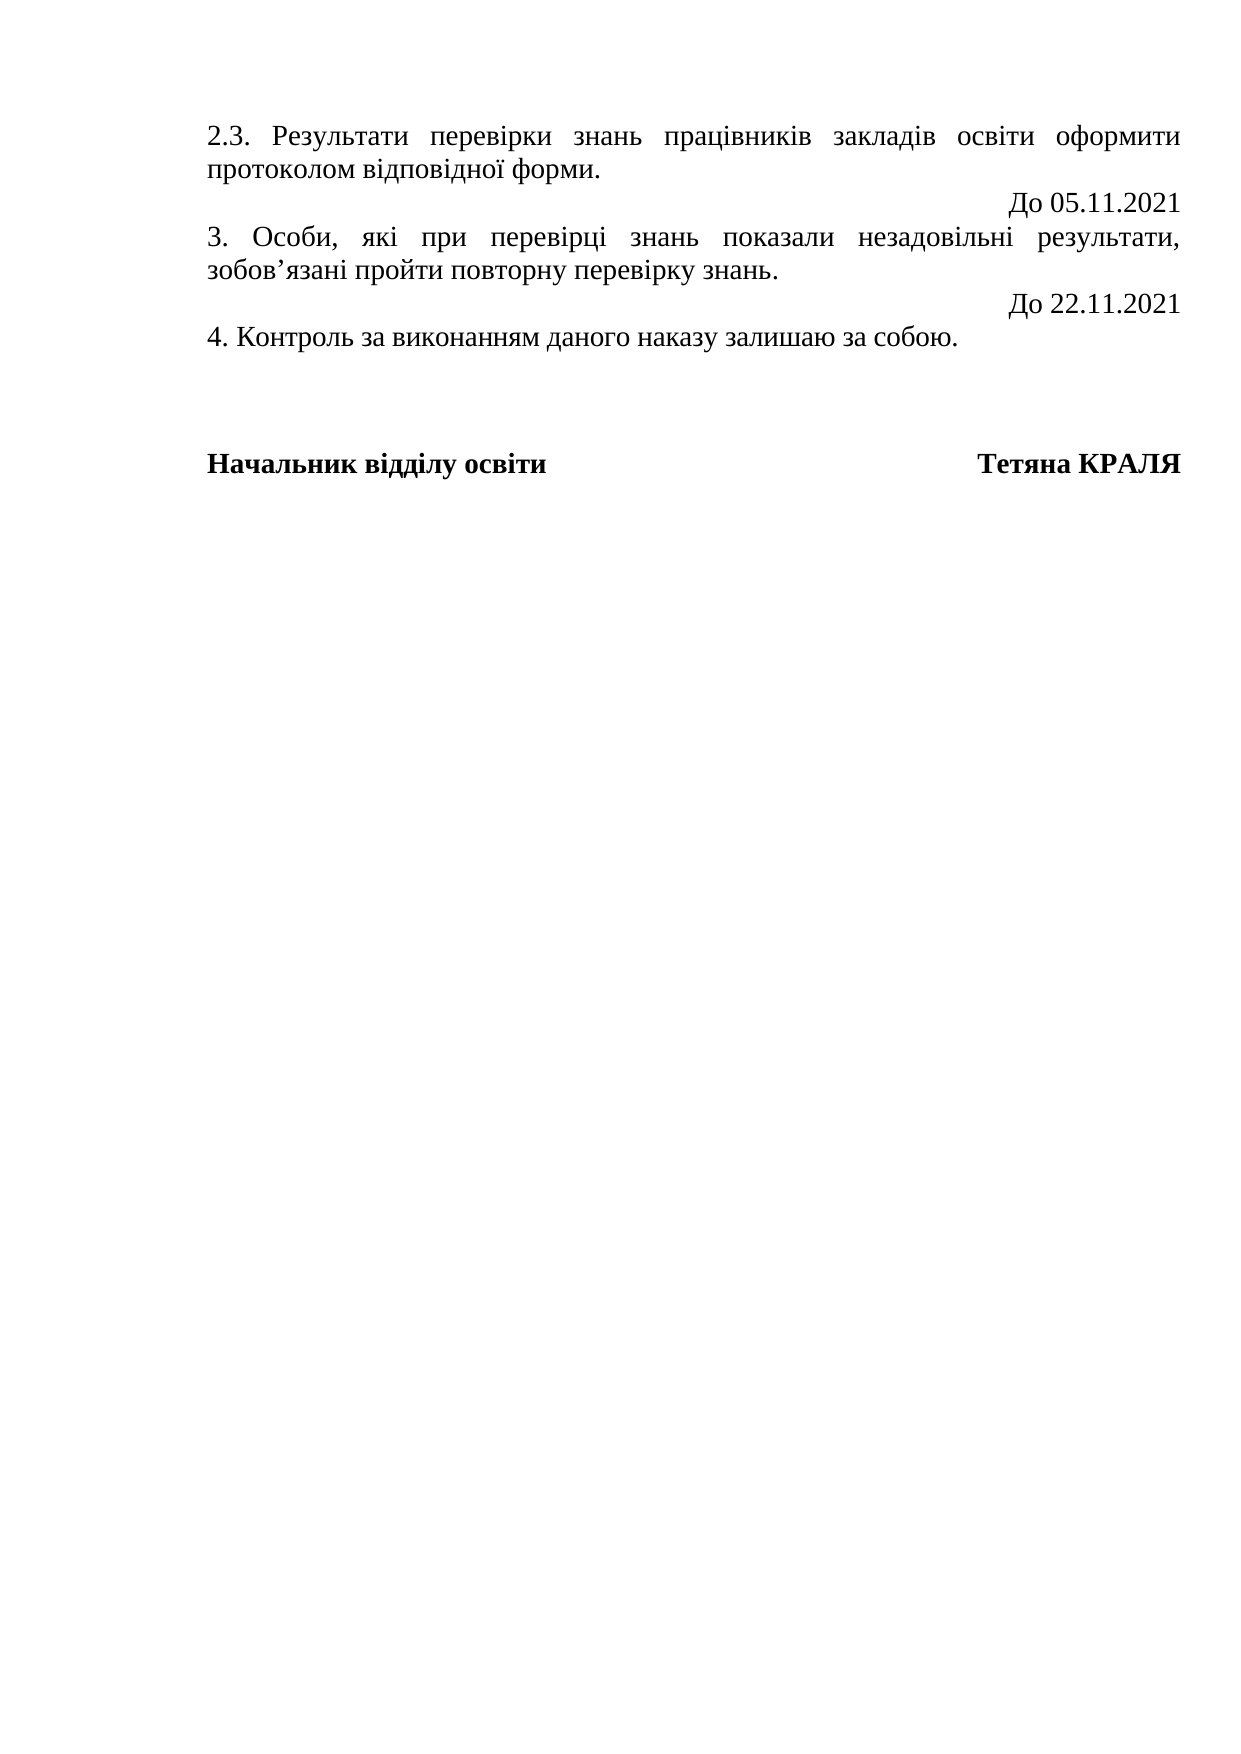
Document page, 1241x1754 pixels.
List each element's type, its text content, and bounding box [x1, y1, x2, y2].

text 2.3. Результати перевірки знань працівників закладів освіти оформити протоколом відповідної форми. [207, 118, 1181, 185]
text 3. Особи, які при перевірці знань показали незадовільні результати, зобов’язані пройти повторну перевірку знань. [207, 219, 1181, 286]
text До 05.11.2021 [207, 185, 1181, 219]
text До 22.11.2021 [207, 286, 1181, 319]
text Начальник відділу освіти Тетяна КРАЛЯ [207, 446, 1181, 480]
text 4. Контроль за виконанням даного наказу залишаю за собою. [207, 319, 1181, 353]
